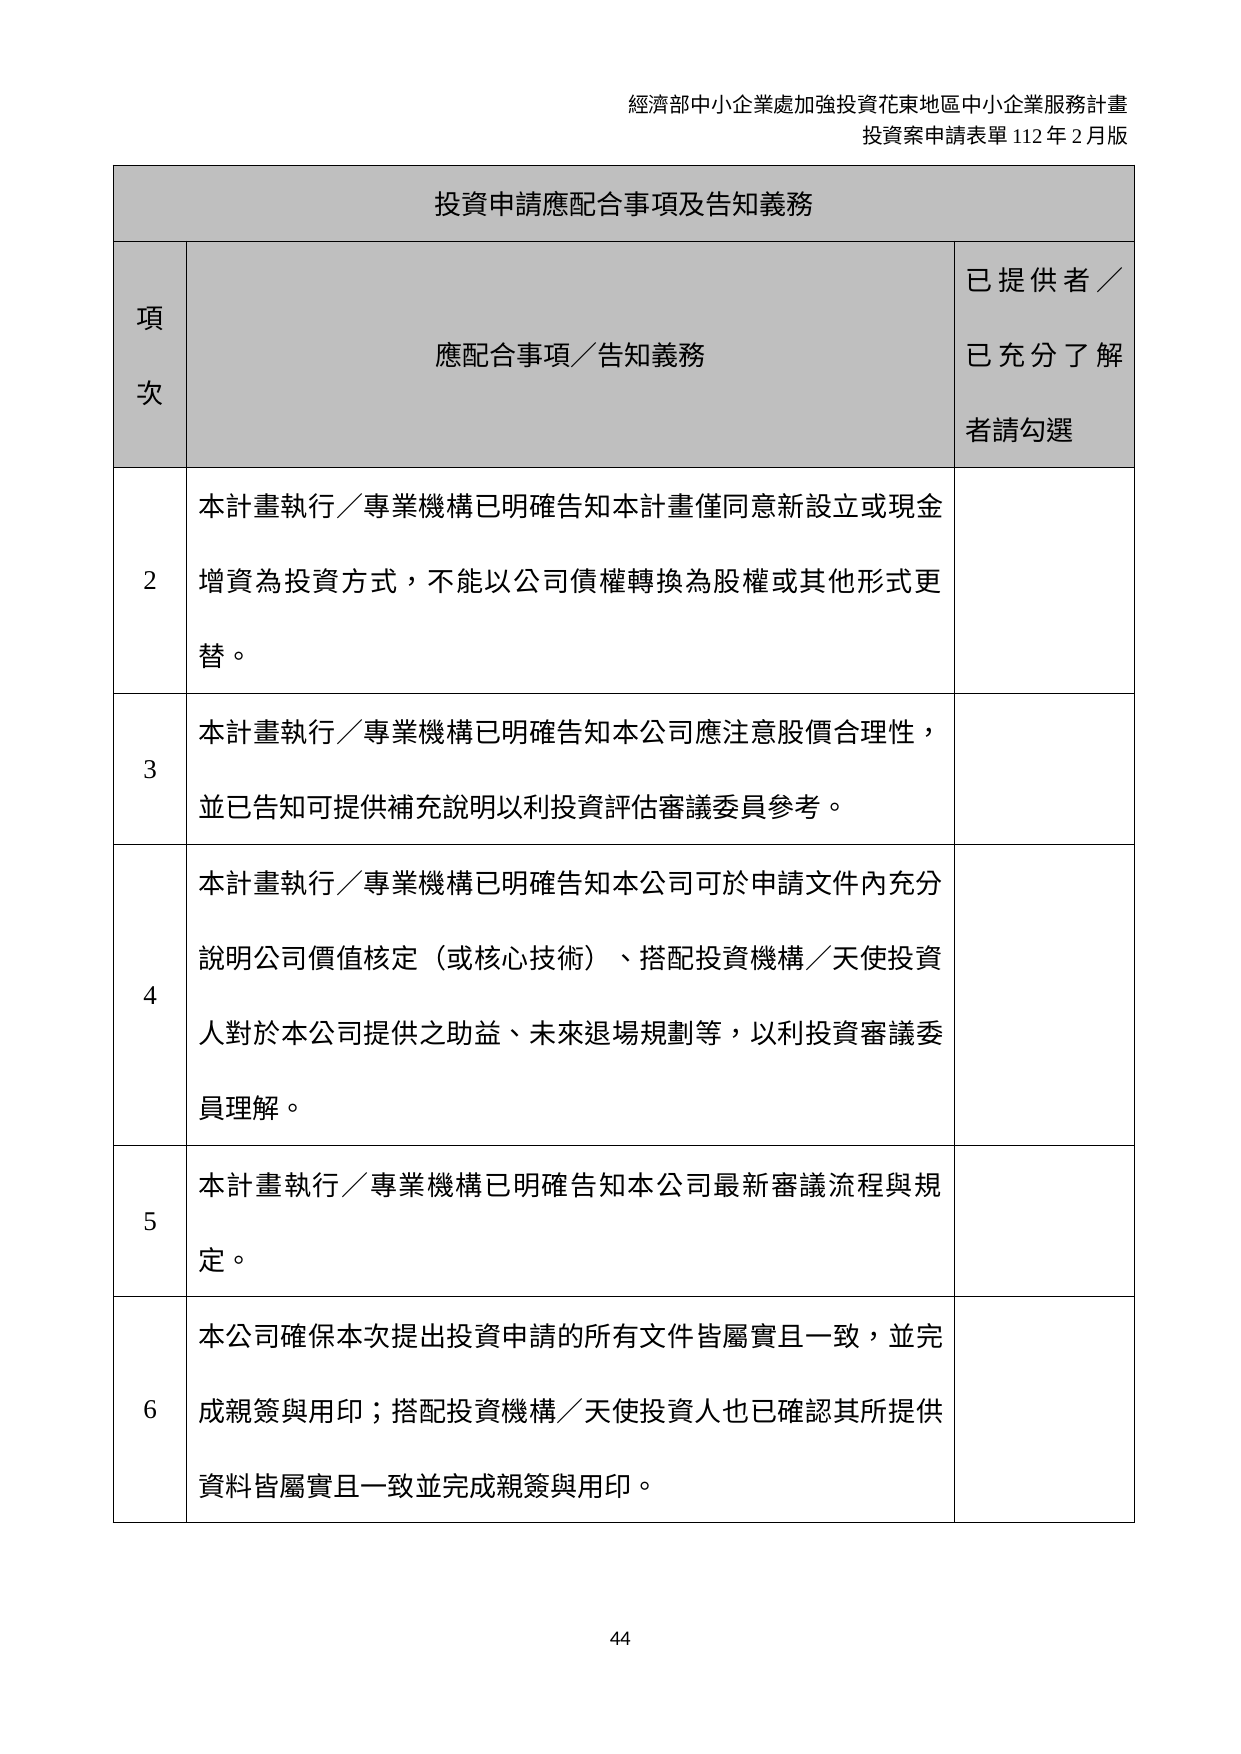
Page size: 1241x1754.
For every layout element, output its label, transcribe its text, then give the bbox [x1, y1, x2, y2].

table_cell 本計畫執行／專業機構已明確告知本公司應注意股價合理性，並已告知可提供補充說明以利投資評估審議委員參考。 [187, 694, 954, 844]
table_cell [955, 694, 1134, 844]
table_cell 應配合事項／告知義務 [187, 242, 954, 467]
table_cell 本計畫執行／專業機構已明確告知本公司可於申請文件內充分說明公司價值核定（或核心技術）、搭配投資機構／天使投資人對於本公司提供之助益、未來退場規劃等，以利投資審議委員理解。 [187, 845, 954, 1145]
table_cell 2 [114, 468, 186, 693]
table_cell 6 [114, 1297, 186, 1522]
table_cell 已提供者／已充分了解者請勾選 [955, 242, 1134, 467]
table_cell 3 [114, 694, 186, 844]
table_cell [955, 845, 1134, 1145]
table_cell 5 [114, 1146, 186, 1296]
table_cell [955, 1297, 1134, 1522]
table_header 投資申請應配合事項及告知義務 [114, 166, 1134, 241]
table_cell 項次 [114, 242, 186, 467]
table_cell 4 [114, 845, 186, 1145]
table_cell 本公司確保本次提出投資申請的所有文件皆屬實且一致，並完成親簽與用印；搭配投資機構／天使投資人也已確認其所提供資料皆屬實且一致並完成親簽與用印。 [187, 1297, 954, 1522]
table_cell 本計畫執行／專業機構已明確告知本公司最新審議流程與規定。 [187, 1146, 954, 1296]
table_cell [955, 1146, 1134, 1296]
table_cell [955, 468, 1134, 693]
table_cell 本計畫執行／專業機構已明確告知本計畫僅同意新設立或現金增資為投資方式，不能以公司債權轉換為股權或其他形式更替。 [187, 468, 954, 693]
